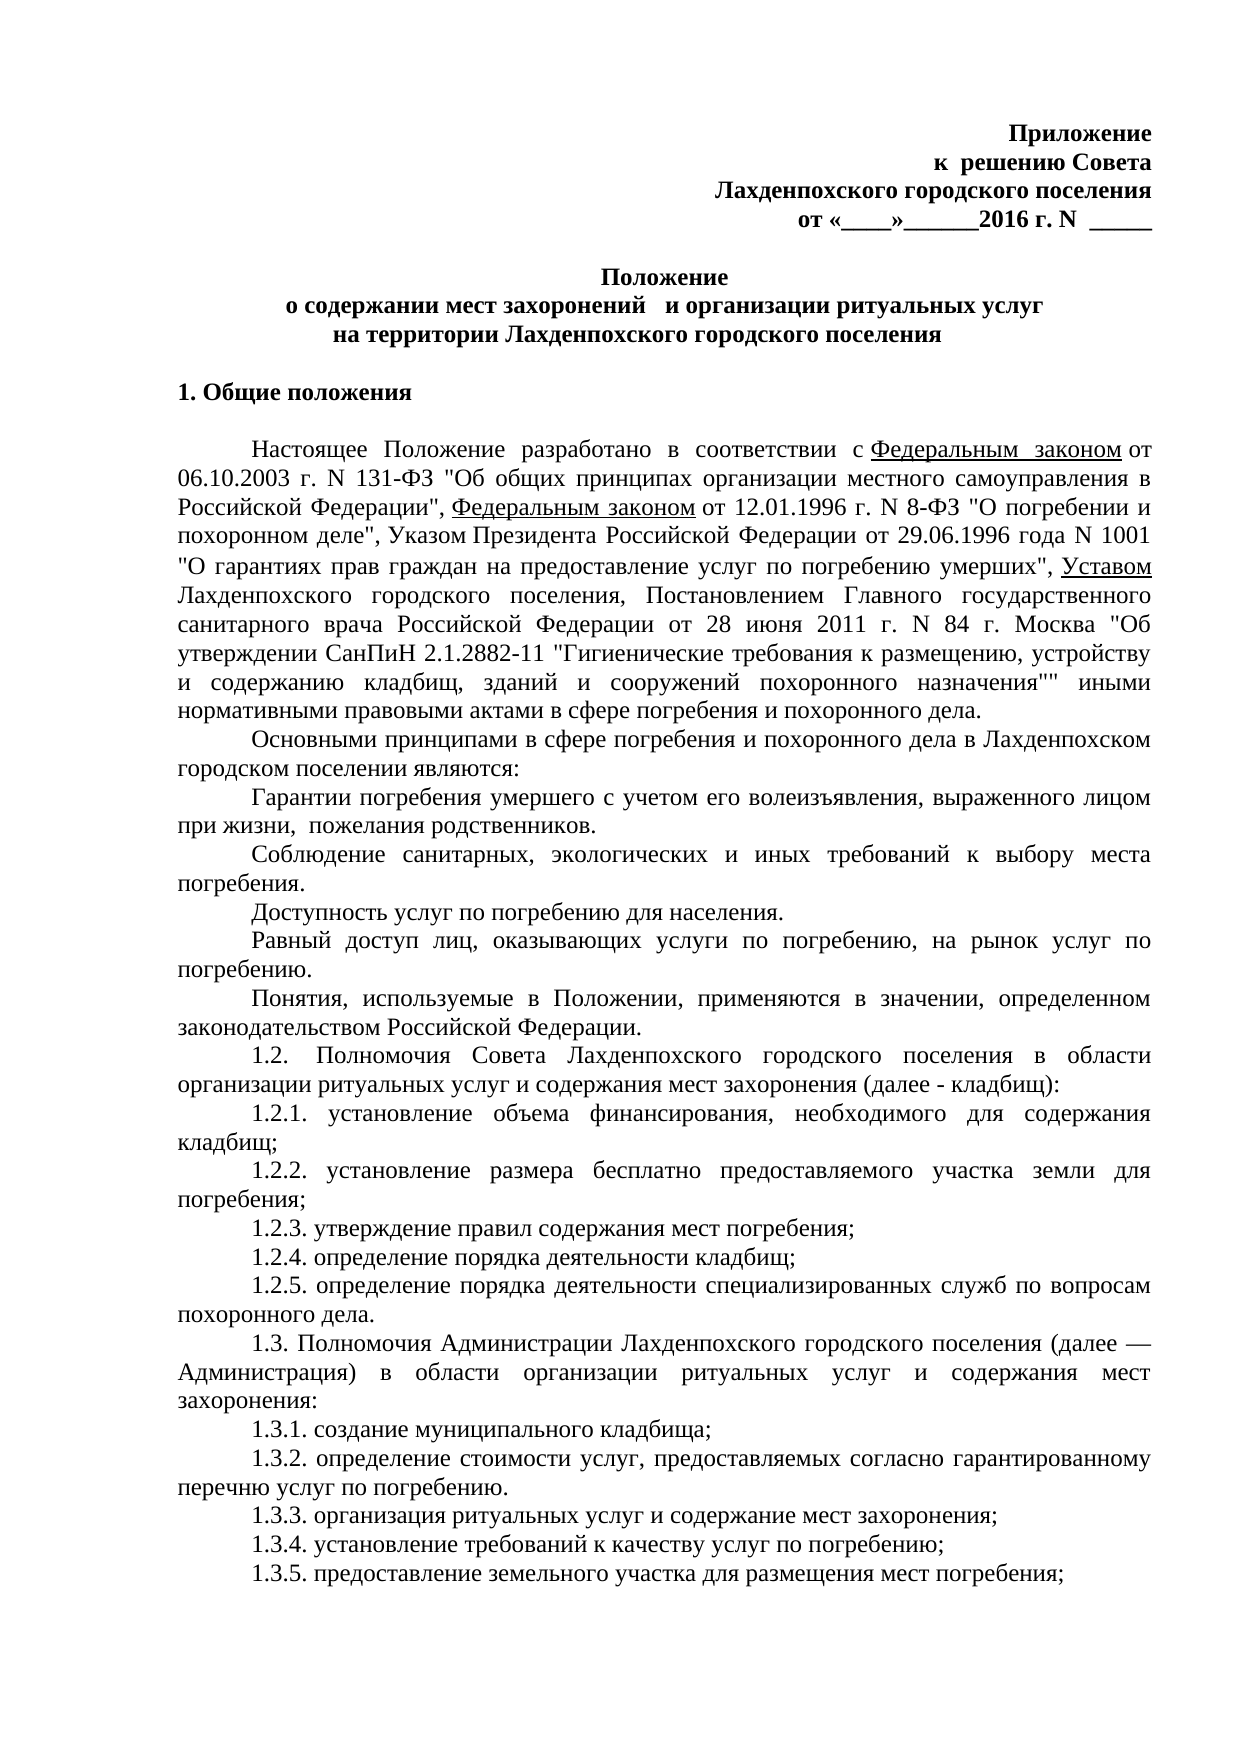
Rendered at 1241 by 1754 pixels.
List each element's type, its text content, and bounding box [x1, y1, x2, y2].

text 1.2.3. утверждение правил содержания мест погребения; [177, 1213, 1152, 1242]
text Лахденпохского городского поселения [177, 176, 1152, 204]
text Положение [177, 262, 1152, 291]
text Понятия, используемые в Положении, применяются в значении, определенном законодательством Российской Федерации. [177, 983, 1152, 1041]
text от «____»______2016 г. N _____ [177, 204, 1152, 233]
text о содержании мест захоронений и организации ритуальных услуг [177, 291, 1152, 319]
text 1.2.5. определение порядка деятельности специализированных служб по вопросам похоронного дела. [177, 1271, 1152, 1328]
text Основными принципами в сфере погребения и похоронного дела в Лахденпохском городском поселении являются: [177, 724, 1152, 782]
text 1.3.4. установление требований к качеству услуг по погребению; [177, 1529, 1152, 1558]
text 1.2.2. установление размера бесплатно предоставляемого участка земли для погребения; [177, 1156, 1152, 1213]
text 1.2.4. определение порядка деятельности кладбищ; [177, 1242, 1152, 1271]
text Приложение [177, 118, 1152, 147]
text на территории Лахденпохского городского поселения [177, 319, 1152, 348]
text Гарантии погребения умершего с учетом его волеизъявления, выраженного лицом при жизни, пожелания родственников. [177, 782, 1152, 839]
text 1.3. Полномочия Администрации Лахденпохского городского поселения (далее — Администрация) в области организации ритуальных услуг и содержания мест захоронения: [177, 1328, 1152, 1414]
text Настоящее Положение разработано в соответствии с Федеральным законом от 06.10.2003 г. N 131-ФЗ "Об общих принципах организации местного самоуправления в Российской Федерации", Федеральным законом от 12.01.1996 г. N 8-ФЗ "О погребении и похоронном деле", Указом Президента Российской Федерации от 29.06.1996 года N 1001 "О гарантиях прав граждан на предоставление услуг по погребению умерших", Уставом Лахденпохского городского поселения, Постановлением Главного государственного санитарного врача Российской Федерации от 28 июня 2011 г. N 84 г. Москва "Об утверждении СанПиН 2.1.2882-11 "Гигиенические требования к размещению, устройству и содержанию кладбищ, зданий и сооружений похоронного назначения"" иными нормативными правовыми актами в сфере погребения и похоронного дела. [177, 434, 1152, 724]
text 1. Общие положения [177, 377, 1152, 406]
text к решению Совета [177, 147, 1152, 176]
text 1.3.3. организация ритуальных услуг и содержание мест захоронения; [177, 1501, 1152, 1529]
text 1.3.1. создание муниципального кладбища; [177, 1414, 1152, 1443]
text 1.3.2. определение стоимости услуг, предоставляемых согласно гарантированному перечню услуг по погребению. [177, 1443, 1152, 1501]
text Равный доступ лиц, оказывающих услуги по погребению, на рынок услуг по погребению. [177, 926, 1152, 983]
text Доступность услуг по погребению для населения. [177, 897, 1152, 926]
text 1.3.5. предоставление земельного участка для размещения мест погребения; [177, 1558, 1152, 1587]
text Соблюдение санитарных, экологических и иных требований к выбору места погребения. [177, 839, 1152, 897]
text 1.2. Полномочия Совета Лахденпохского городского поселения в области организации ритуальных услуг и содержания мест захоронения (далее - кладбищ): [177, 1041, 1152, 1098]
text 1.2.1. установление объема финансирования, необходимого для содержания кладбищ; [177, 1098, 1152, 1156]
